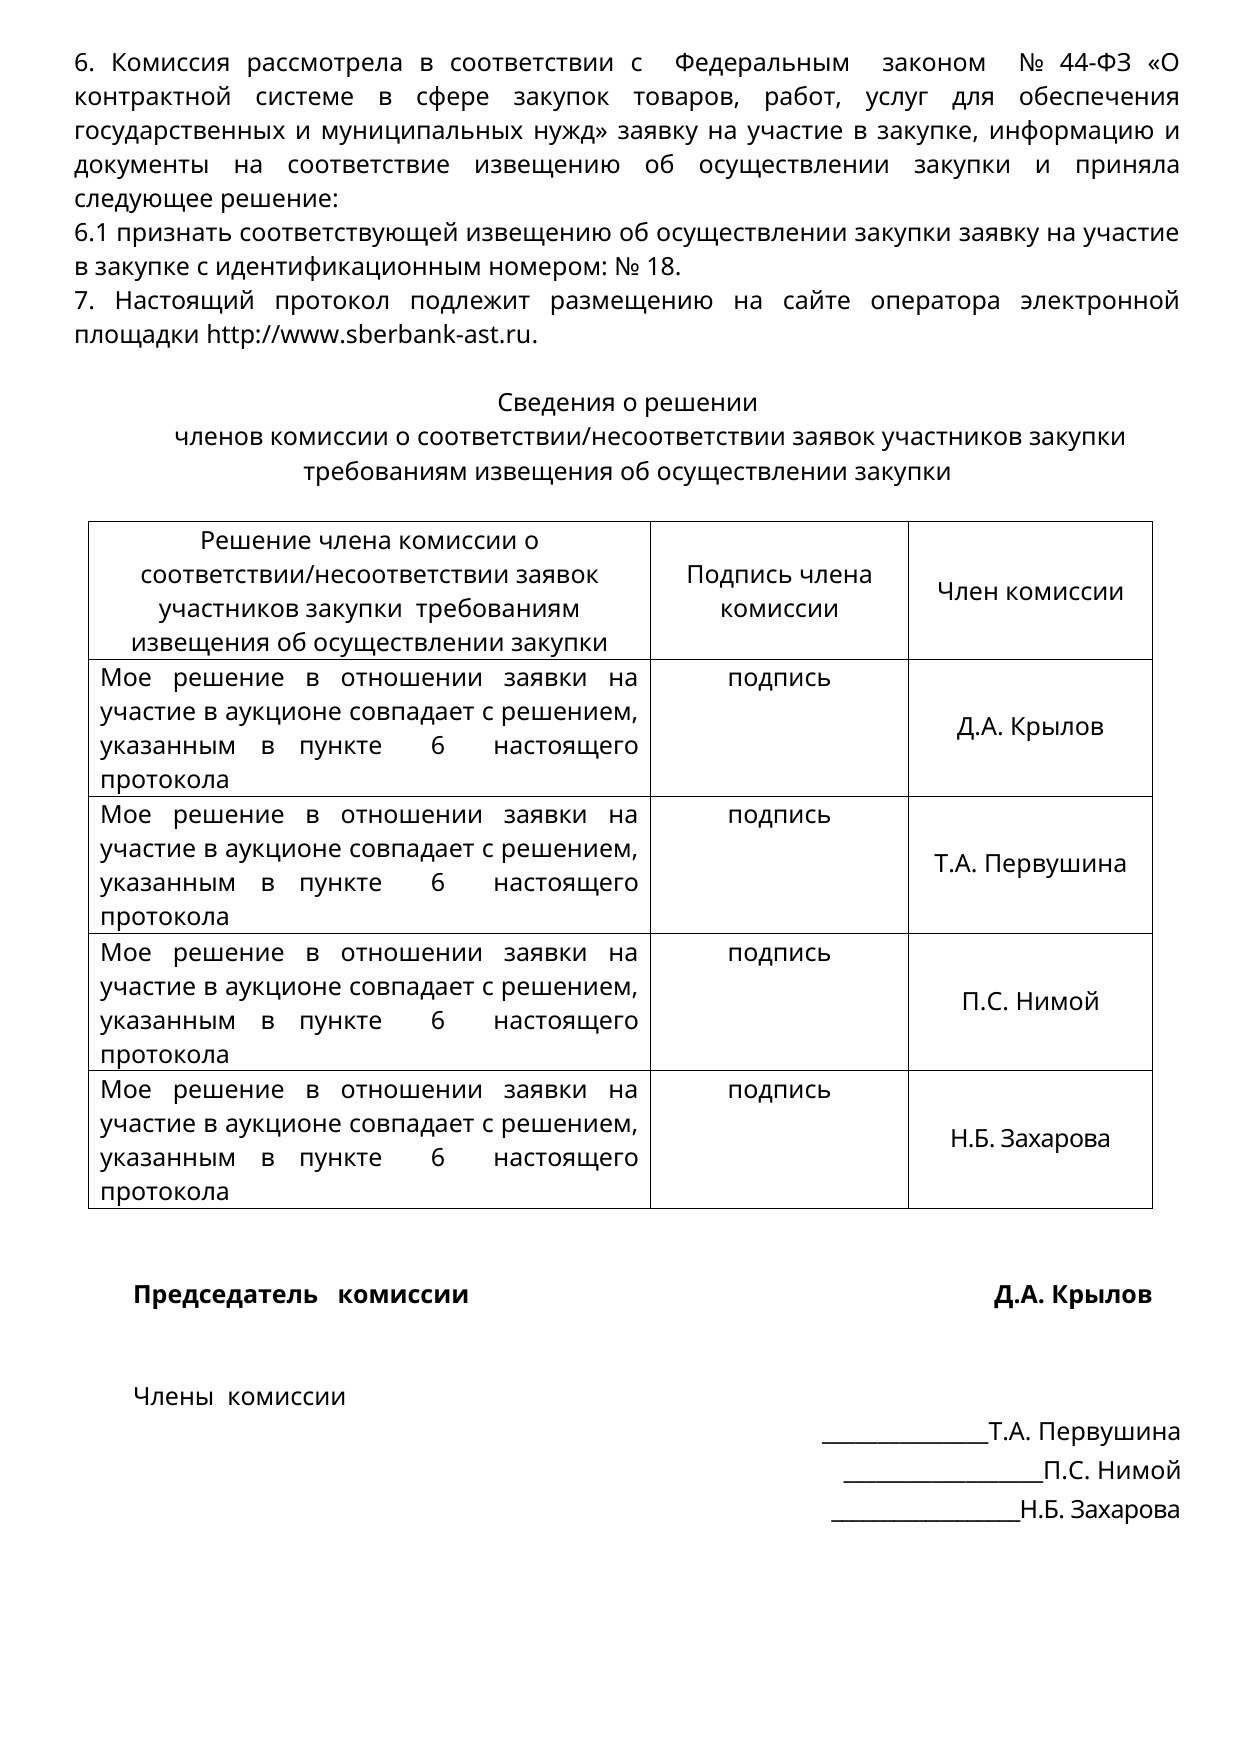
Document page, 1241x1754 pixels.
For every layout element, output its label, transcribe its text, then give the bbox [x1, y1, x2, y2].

table_cell подпись [651, 797, 908, 933]
text членов комиссии о соответствии/несоответствии заявок участников закупки требованиям извещения об осуществлении закупки [74, 419, 1181, 487]
table_cell подпись [651, 934, 908, 1070]
table_cell Т.А. Первушина [909, 797, 1152, 933]
table_header Член комиссии [909, 522, 1152, 658]
text 7. Настоящий протокол подлежит размещению на сайте оператора электронной площадки http://www.sberbank-ast.ru. [74, 283, 1181, 351]
table_cell Мое решение в отношении заявки на участие в аукционе совпадает с решением, указанным в пункте 6 настоящего протокола [89, 660, 650, 796]
text __________________Н.Б. Захарова [74, 1491, 1181, 1526]
text 6.1 признать соответствующей извещению об осуществлении закупки заявку на участие в закупке с идентификационным номером: № 18. [74, 215, 1181, 283]
text Сведения о решении [74, 385, 1181, 419]
table_cell подпись [651, 1071, 908, 1208]
table_header Решение члена комиссии о соответствии/несоответствии заявок участников закупки требованиям извещения об осуществлении закупки [89, 522, 650, 658]
table_cell подпись [651, 660, 908, 796]
text _______________Т.А. Первушина [74, 1413, 1181, 1447]
text __________________П.С. Нимой [74, 1452, 1181, 1486]
table_header Подпись члена комиссии [651, 522, 908, 658]
text Председатель комиссии Д.А. Крылов [133, 1277, 1181, 1311]
table_cell Мое решение в отношении заявки на участие в аукционе совпадает с решением, указанным в пункте 6 настоящего протокола [89, 934, 650, 1070]
table_cell Мое решение в отношении заявки на участие в аукционе совпадает с решением, указанным в пункте 6 настоящего протокола [89, 797, 650, 933]
text 6. Комиссия рассмотрела в соответствии с Федеральным законом № 44-ФЗ «О контрактной системе в сфере закупок товаров, работ, услуг для обеспечения государственных и муниципальных нужд» заявку на участие в закупке, информацию и документы на соответствие извещению об осуществлении закупки и приняла следующее решение: [74, 44, 1181, 215]
table_cell Мое решение в отношении заявки на участие в аукционе совпадает с решением, указанным в пункте 6 настоящего протокола [89, 1071, 650, 1208]
table_cell П.С. Нимой [909, 934, 1152, 1070]
table_cell Д.А. Крылов [909, 660, 1152, 796]
text Члены комиссии [133, 1379, 1181, 1413]
table_cell Н.Б. Захарова [909, 1071, 1152, 1208]
